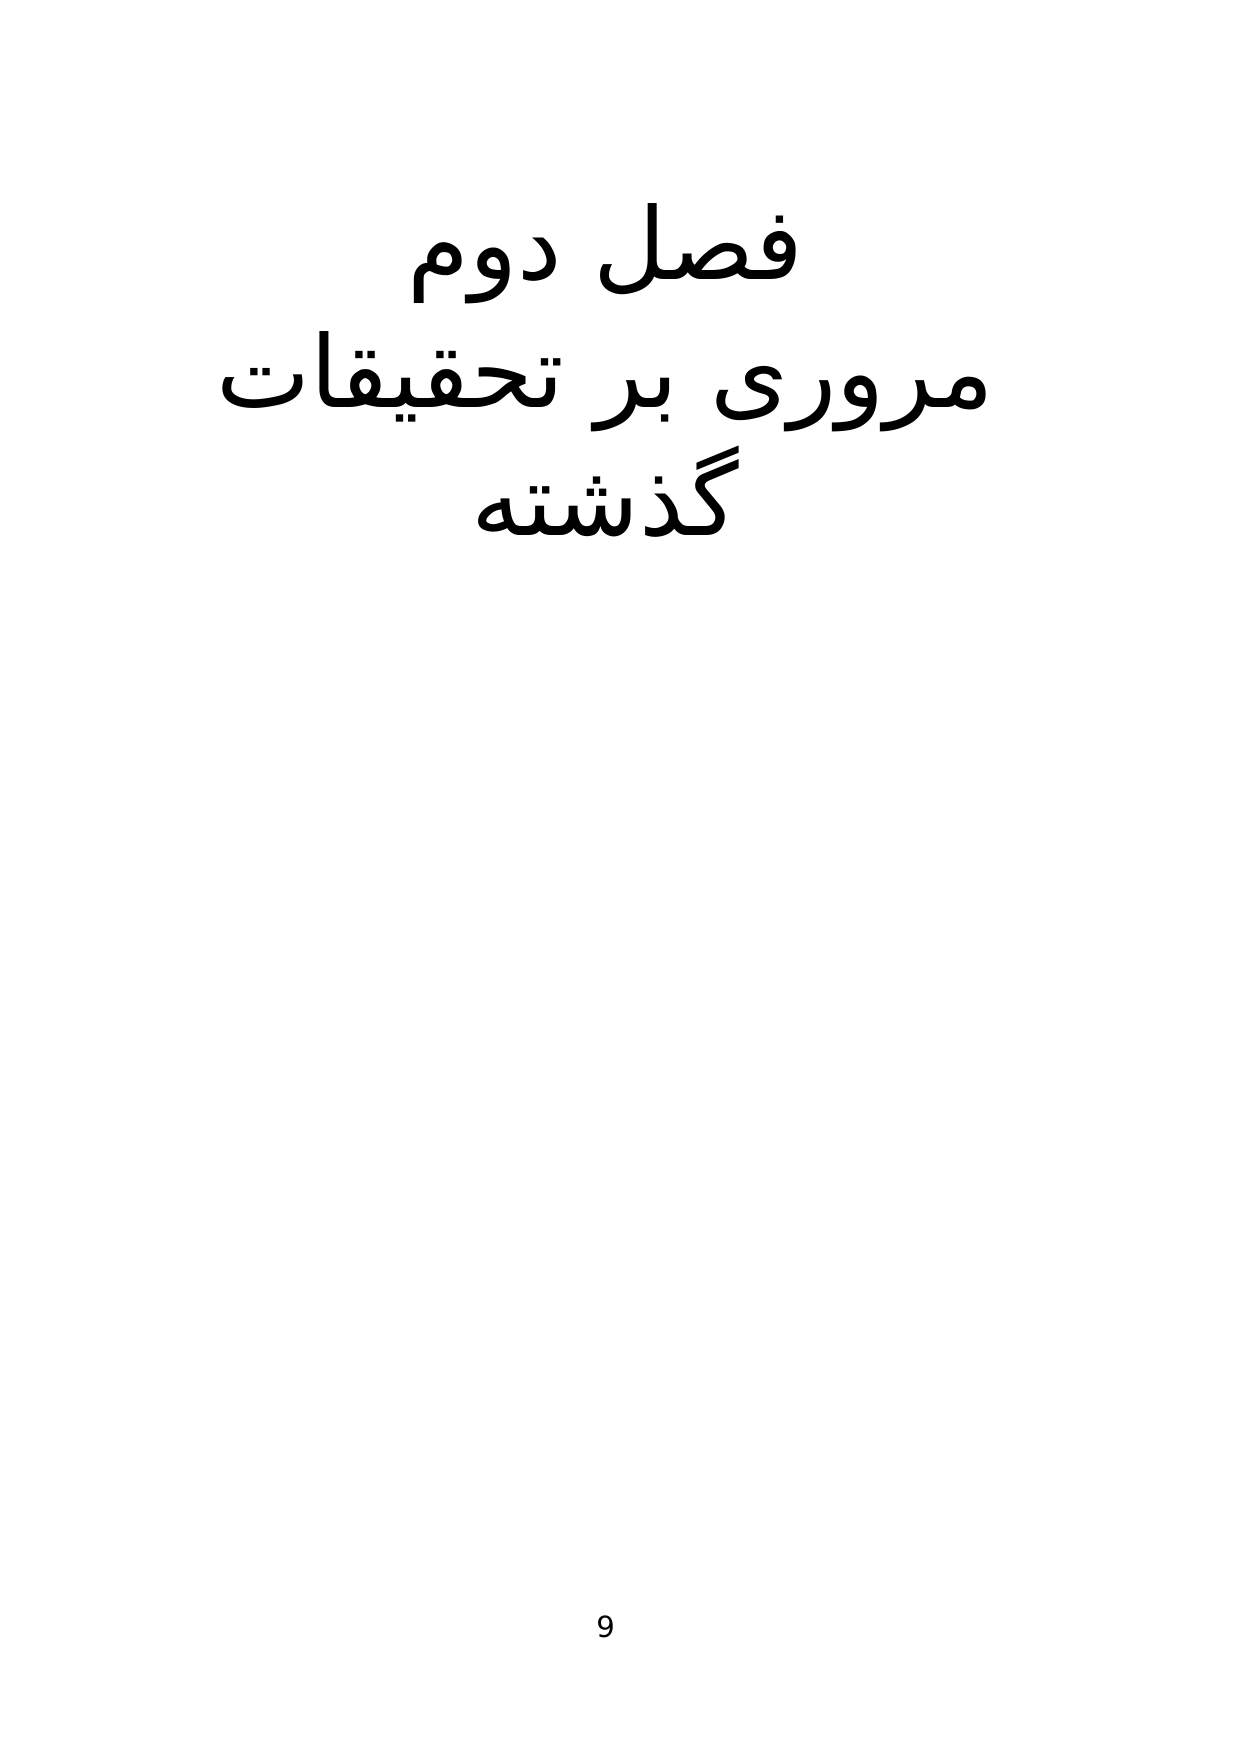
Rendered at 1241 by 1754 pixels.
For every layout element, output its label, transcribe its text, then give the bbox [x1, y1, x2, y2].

text فصل دوم [148, 187, 1063, 303]
text مروری بر تحقیقات گذشته [148, 314, 1063, 559]
